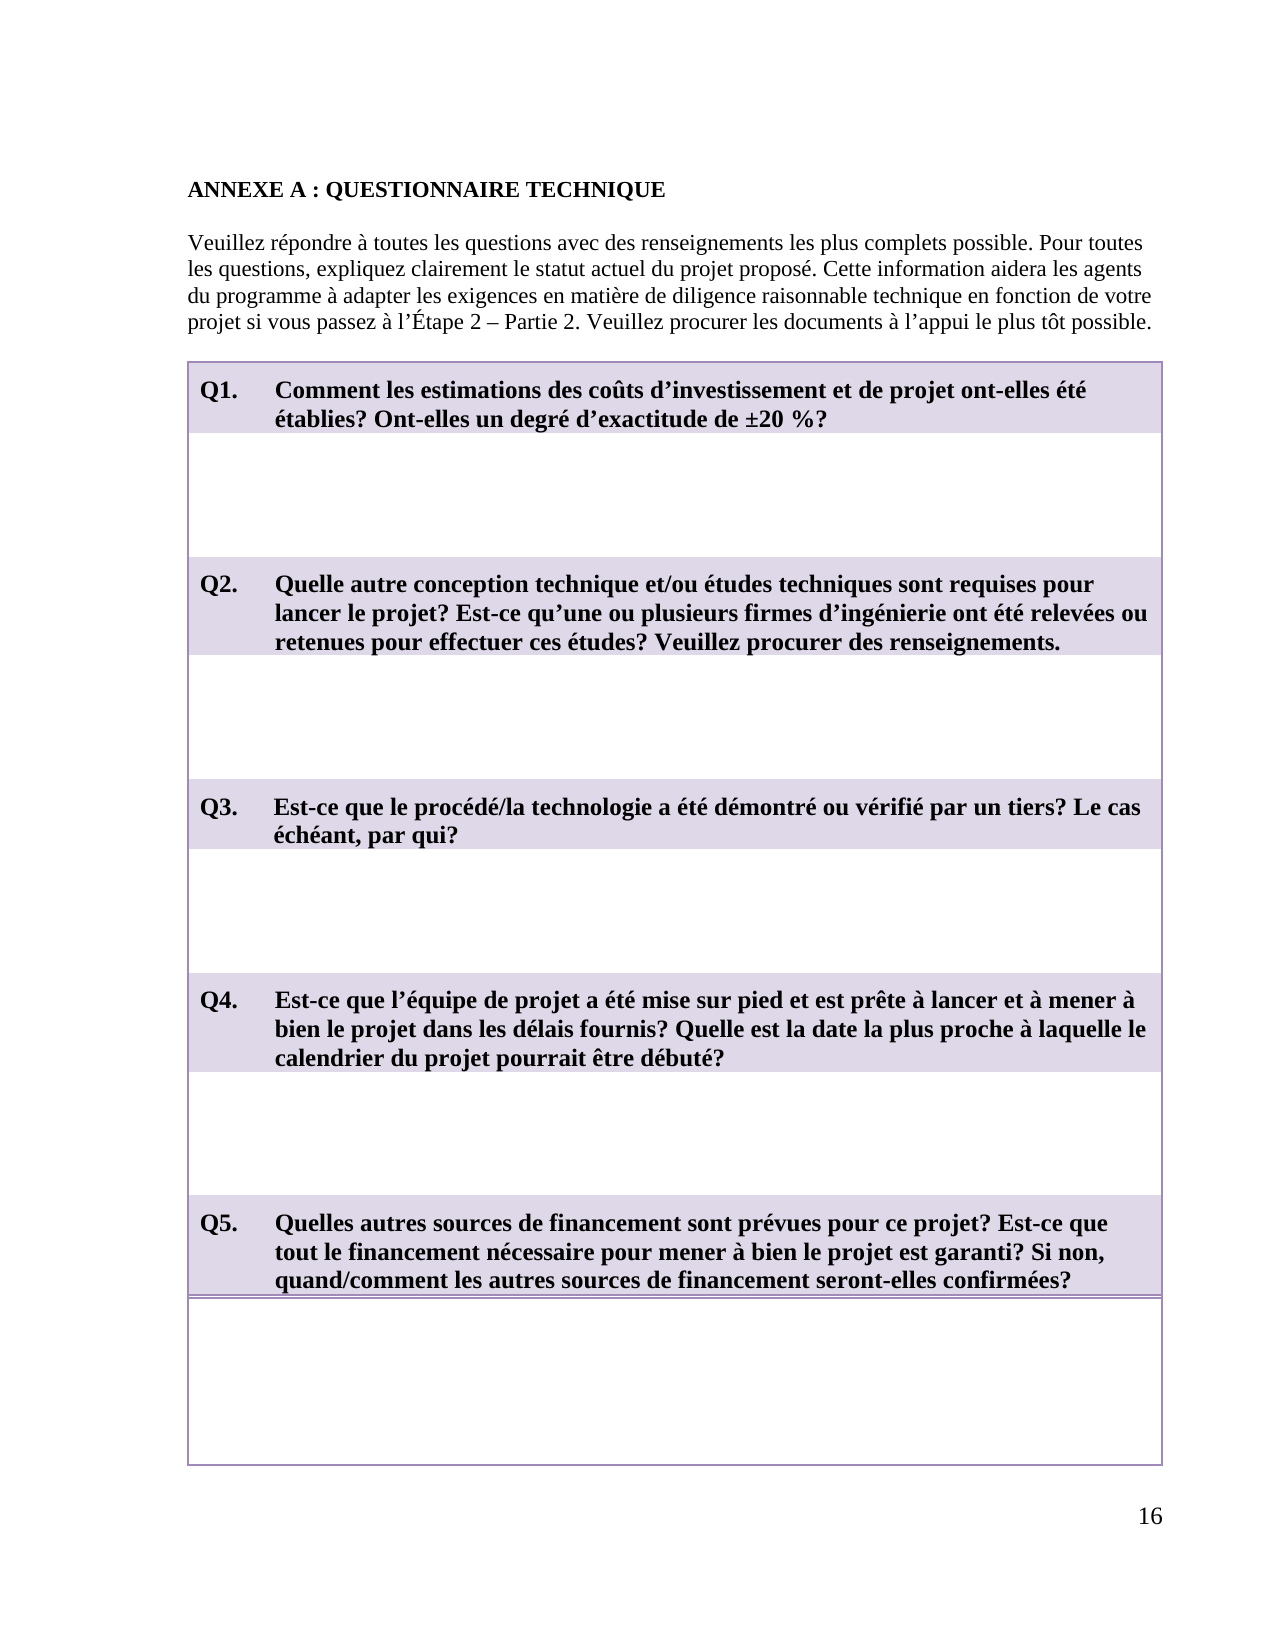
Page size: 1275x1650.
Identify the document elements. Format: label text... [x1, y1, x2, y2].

table_cell [189, 849, 1161, 973]
table_cell Q3. Est-ce que le procédé/la technologie a été démontré ou vérifié par un tiers? Le cas échéant, par qui? [189, 779, 1161, 849]
table_cell Q5. Quelles autres sources de financement sont prévues pour ce projet? Est-ce que tout le financement nécessaire pour mener à bien le projet est garanti? Si non, quand/comment les autres sources de financement seront-elles confirmées? [189, 1195, 1161, 1294]
table_cell [189, 655, 1161, 779]
table_cell Q4. Est-ce que l’équipe de projet a été mise sur pied et est prête à lancer et à mener à bien le projet dans les délais fournis? Quelle est la date la plus proche à laquelle le calendrier du projet pourrait être débuté? [189, 973, 1161, 1072]
text Veuillez répondre à toutes les questions avec des renseignements les plus complets possible. Pour toutes les questions, expliquez clairement le statut actuel du projet proposé. Cette information aidera les agents du programme à adapter les exigences en matière de diligence raisonnable technique en fonction de votre projet si vous passez à l’Étape 2 – Partie 2. Veuillez procurer les documents à l’appui le plus tôt possible. [187, 229, 1163, 334]
table_cell [189, 1299, 1161, 1464]
text ANNEXE A : QUESTIONNAIRE TECHNIQUE [187, 176, 1163, 203]
table_cell [189, 1072, 1161, 1195]
table_cell [189, 433, 1161, 557]
table_cell Q2. Quelle autre conception technique et/ou études techniques sont requises pour lancer le projet? Est-ce qu’une ou plusieurs firmes d’ingénierie ont été relevées ou retenues pour effectuer ces études? Veuillez procurer des renseignements. [189, 557, 1161, 655]
table_header Q1. Comment les estimations des coûts d’investissement et de projet ont-elles été établies? Ont-elles un degré d’exactitude de ±20 %? [189, 363, 1161, 433]
